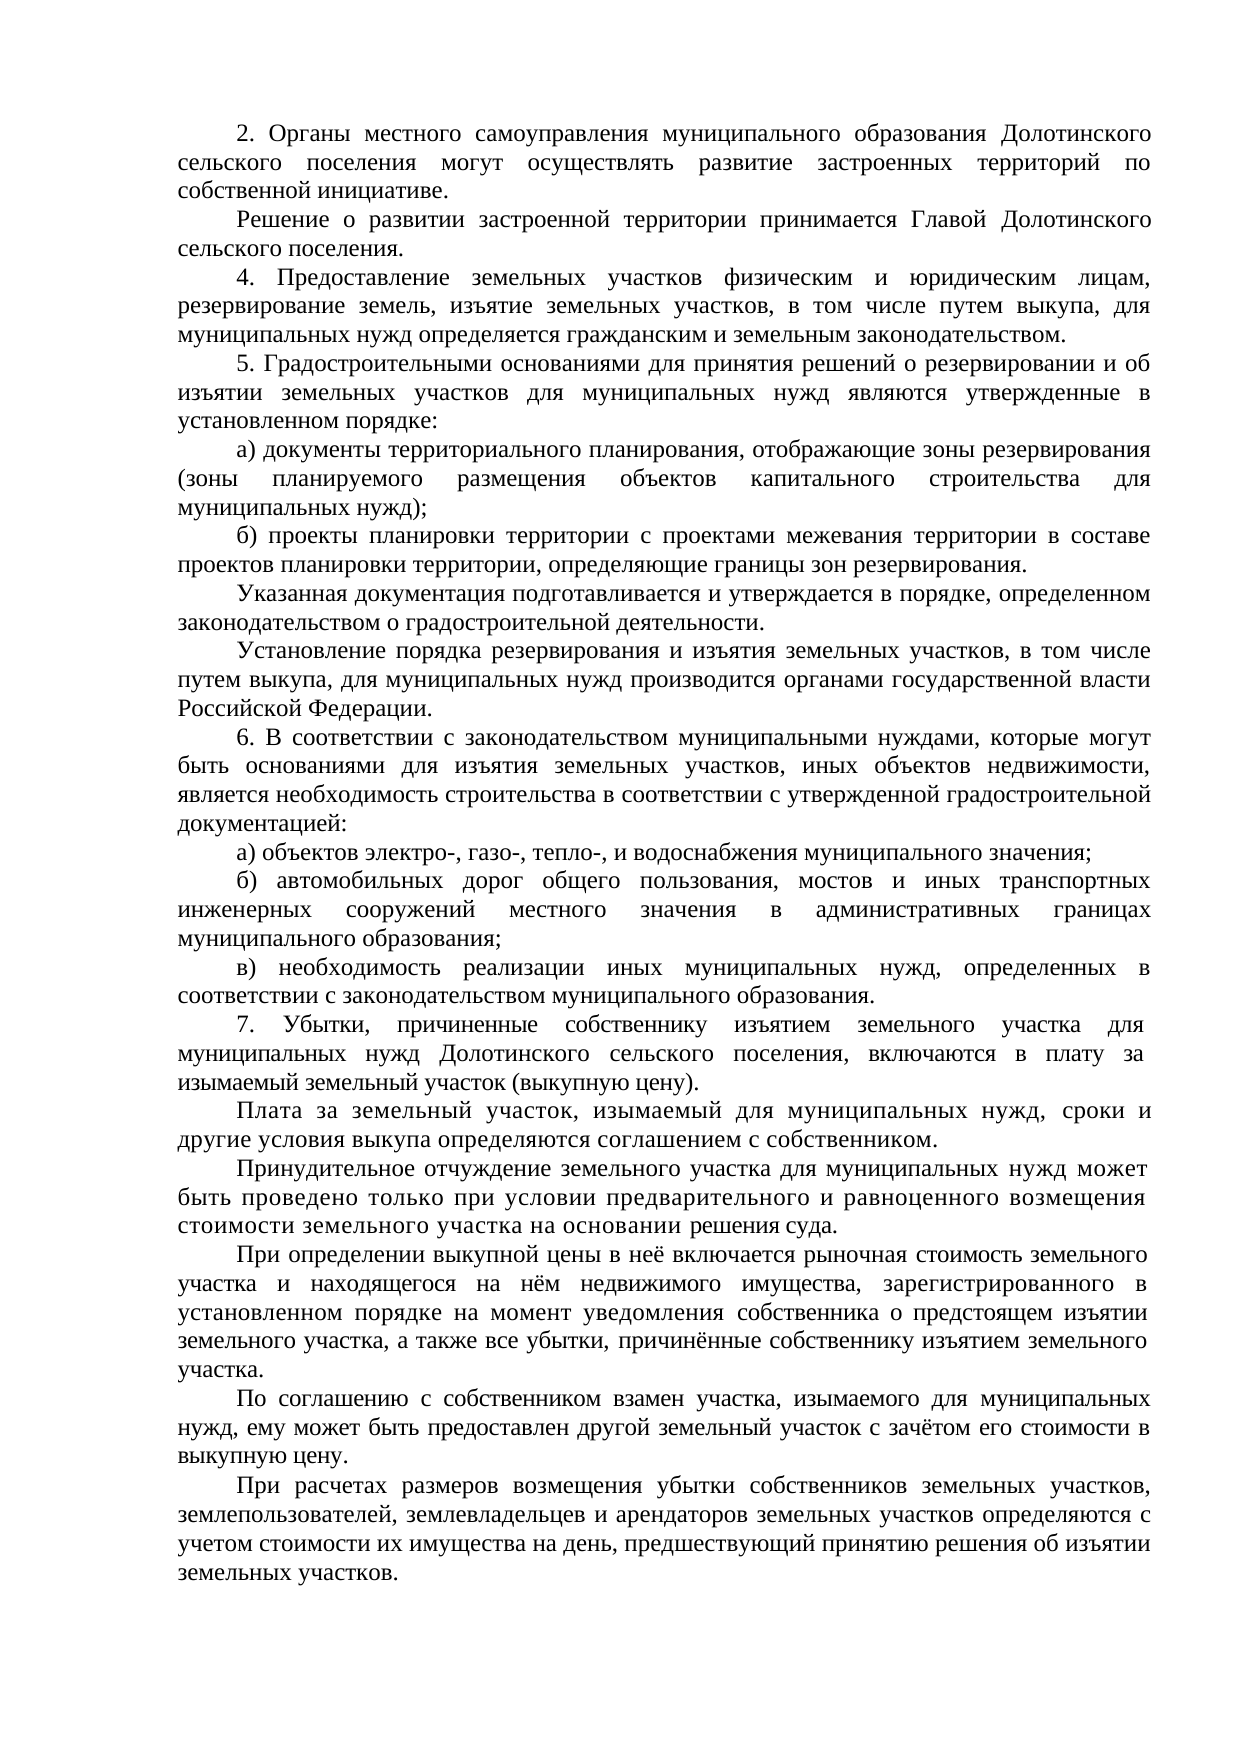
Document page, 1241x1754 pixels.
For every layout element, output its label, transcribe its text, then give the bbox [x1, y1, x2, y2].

text Решение о развитии застроенной территории принимается Главой Долотинского сельского поселения. [177, 204, 1152, 262]
text б) автомобильных дорог общего пользования, мостов и иных транспортных инженерных сооружений местного значения в административных границах муниципального образования; [177, 866, 1152, 952]
text Установление порядка резервирования и изъятия земельных участков, в том числе путем выкупа, для муниципальных нужд производится органами государственной власти Российской Федерации. [177, 636, 1152, 722]
text 6. В соответствии с законодательством муниципальными нуждами, которые могут быть основаниями для изъятия земельных участков, иных объектов недвижимости, является необходимость строительства в соответствии с утвержденной градостроительной документацией: [177, 722, 1152, 837]
text а) документы территориального планирования, отображающие зоны резервирования (зоны планируемого размещения объектов капитального строительства для муниципальных нужд); [177, 434, 1152, 521]
text 2. Органы местного самоуправления муниципального образования Долотинского сельского поселения могут осуществлять развитие застроенных территорий по собственной инициативе. [177, 118, 1152, 204]
text 5. Градостроительными основаниями для принятия решений о резервировании и об изъятии земельных участков для муниципальных нужд являются утвержденные в установленном порядке: [177, 348, 1152, 434]
text По соглашению с собственником взамен участка, изымаемого для муниципальных нужд, ему может быть предоставлен другой земельный участок с зачётом его стоимости в выкупную цену. [177, 1383, 1151, 1469]
text Плата за земельный участок, изымаемый для муниципальных нужд, сроки и другие условия выкупа определяются соглашением с собственником. [177, 1096, 1152, 1153]
text в) необходимость реализации иных муниципальных нужд, определенных в соответствии с законодательством муниципального образования. [177, 952, 1152, 1009]
text 7. Убытки, причиненные собственнику изъятием земельного участка для муниципальных нужд Долотинского сельского поселения, включаются в плату за изымаемый земельный участок (выкупную цену). [177, 1009, 1144, 1096]
text При определении выкупной цены в неё включается рыночная стоимость земельного участка и находящегося на нём недвижимого имущества, зарегистрированного в установленном порядке на момент уведомления собственника о предстоящем изъятии земельного участка, а также все убытки, причинённые собственнику изъятием земельного участка. [177, 1239, 1148, 1383]
text 4. Предоставление земельных участков физическим и юридическим лицам, резервирование земель, изъятие земельных участков, в том числе путем выкупа, для муниципальных нужд определяется гражданским и земельным законодательством. [177, 262, 1152, 348]
text При расчетах размеров возмещения убытки собственников земельных участков, землепользователей, землевладельцев и арендаторов земельных участков определяются с учетом стоимости их имущества на день, предшествующий принятию решения об изъятии земельных участков. [177, 1470, 1152, 1585]
text б) проекты планировки территории с проектами межевания территории в составе проектов планировки территории, определяющие границы зон резервирования. [177, 521, 1152, 578]
text Указанная документация подготавливается и утверждается в порядке, определенном законодательством о градостроительной деятельности. [177, 578, 1152, 636]
text Принудительное отчуждение земельного участка для муниципальных нужд может быть проведено только при условии предварительного и равноценного возмещения стоимости земельного участка на основании решения суда. [177, 1153, 1148, 1239]
text а) объектов электро-, газо-, тепло-, и водоснабжения муниципального значения; [177, 837, 1152, 866]
